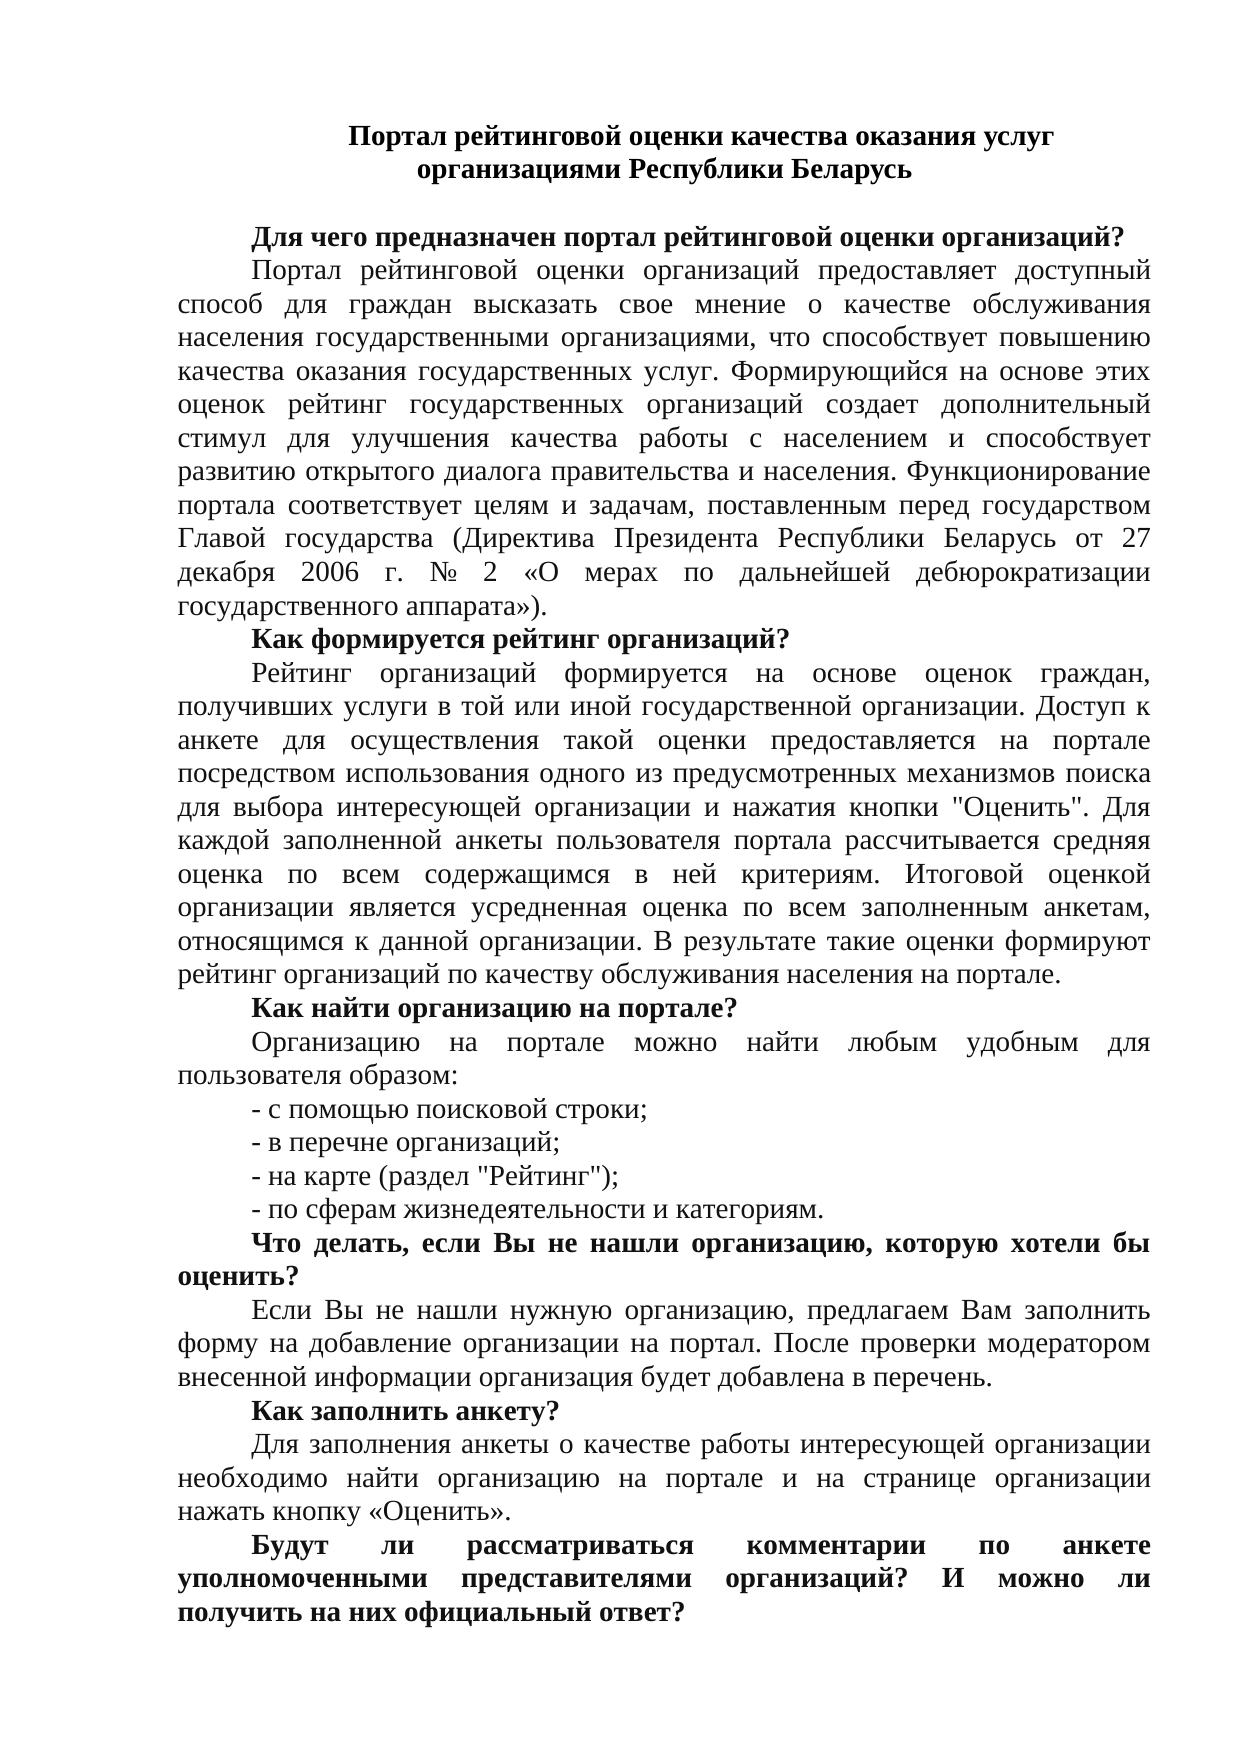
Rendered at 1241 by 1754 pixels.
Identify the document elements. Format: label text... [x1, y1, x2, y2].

text Как найти организацию на портале? [177, 990, 1152, 1024]
text Что делать, если Вы не нашли организацию, которую хотели бы оценить? [177, 1225, 1152, 1292]
text Как формируется рейтинг организаций? [177, 621, 1152, 655]
text - в перечне организаций; [177, 1124, 1152, 1158]
text - по сферам жизнедеятельности и категориям. [177, 1191, 1152, 1225]
text Портал рейтинговой оценки качества оказания услуг организациями Республики Беларусь [177, 118, 1152, 185]
text Организацию на портале можно найти любым удобным для пользователя образом: [177, 1024, 1152, 1091]
text Если Вы не нашли нужную организацию, предлагаем Вам заполнить форму на добавление организации на портал. После проверки модератором внесенной информации организация будет добавлена в перечень. [177, 1292, 1152, 1393]
text Портал рейтинговой оценки организаций предоставляет доступный способ для граждан высказать свое мнение о качестве обслуживания населения государственными организациями, что способствует повышению качества оказания государственных услуг. Формирующийся на основе этих оценок рейтинг государственных организаций создает дополнительный стимул для улучшения качества работы с населением и способствует развитию открытого диалога правительства и населения. Функционирование портала соответствует целям и задачам, поставленным перед государством Главой государства (Директива Президента Республики Беларусь от 27 декабря 2006 г. № 2 «О мерах по дальнейшей дебюрократизации государственного аппарата»). [177, 252, 1152, 621]
text - с помощью поисковой строки; [177, 1091, 1152, 1124]
text - на карте (раздел "Рейтинг"); [177, 1158, 1152, 1191]
text Рейтинг организаций формируется на основе оценок граждан, получивших услуги в той или иной государственной организации. Доступ к анкете для осуществления такой оценки предоставляется на портале посредством использования одного из предусмотренных механизмов поиска для выбора интересующей организации и нажатия кнопки "Оценить". Для каждой заполненной анкеты пользователя портала рассчитывается средняя оценка по всем содержащимся в ней критериям. Итоговой оценкой организации является усредненная оценка по всем заполненным анкетам, относящимся к данной организации. В результате такие оценки формируют рейтинг организаций по качеству обслуживания населения на портале. [177, 655, 1152, 990]
text Будут ли рассматриваться комментарии по анкете уполномоченными представителями организаций? И можно ли получить на них официальный ответ? [177, 1527, 1152, 1627]
text Как заполнить анкету? [177, 1393, 1152, 1426]
text Для чего предназначен портал рейтинговой оценки организаций? [177, 219, 1152, 252]
text Для заполнения анкеты о качестве работы интересующей организации необходимо найти организацию на портале и на странице организации нажать кнопку «Оценить». [177, 1426, 1152, 1527]
